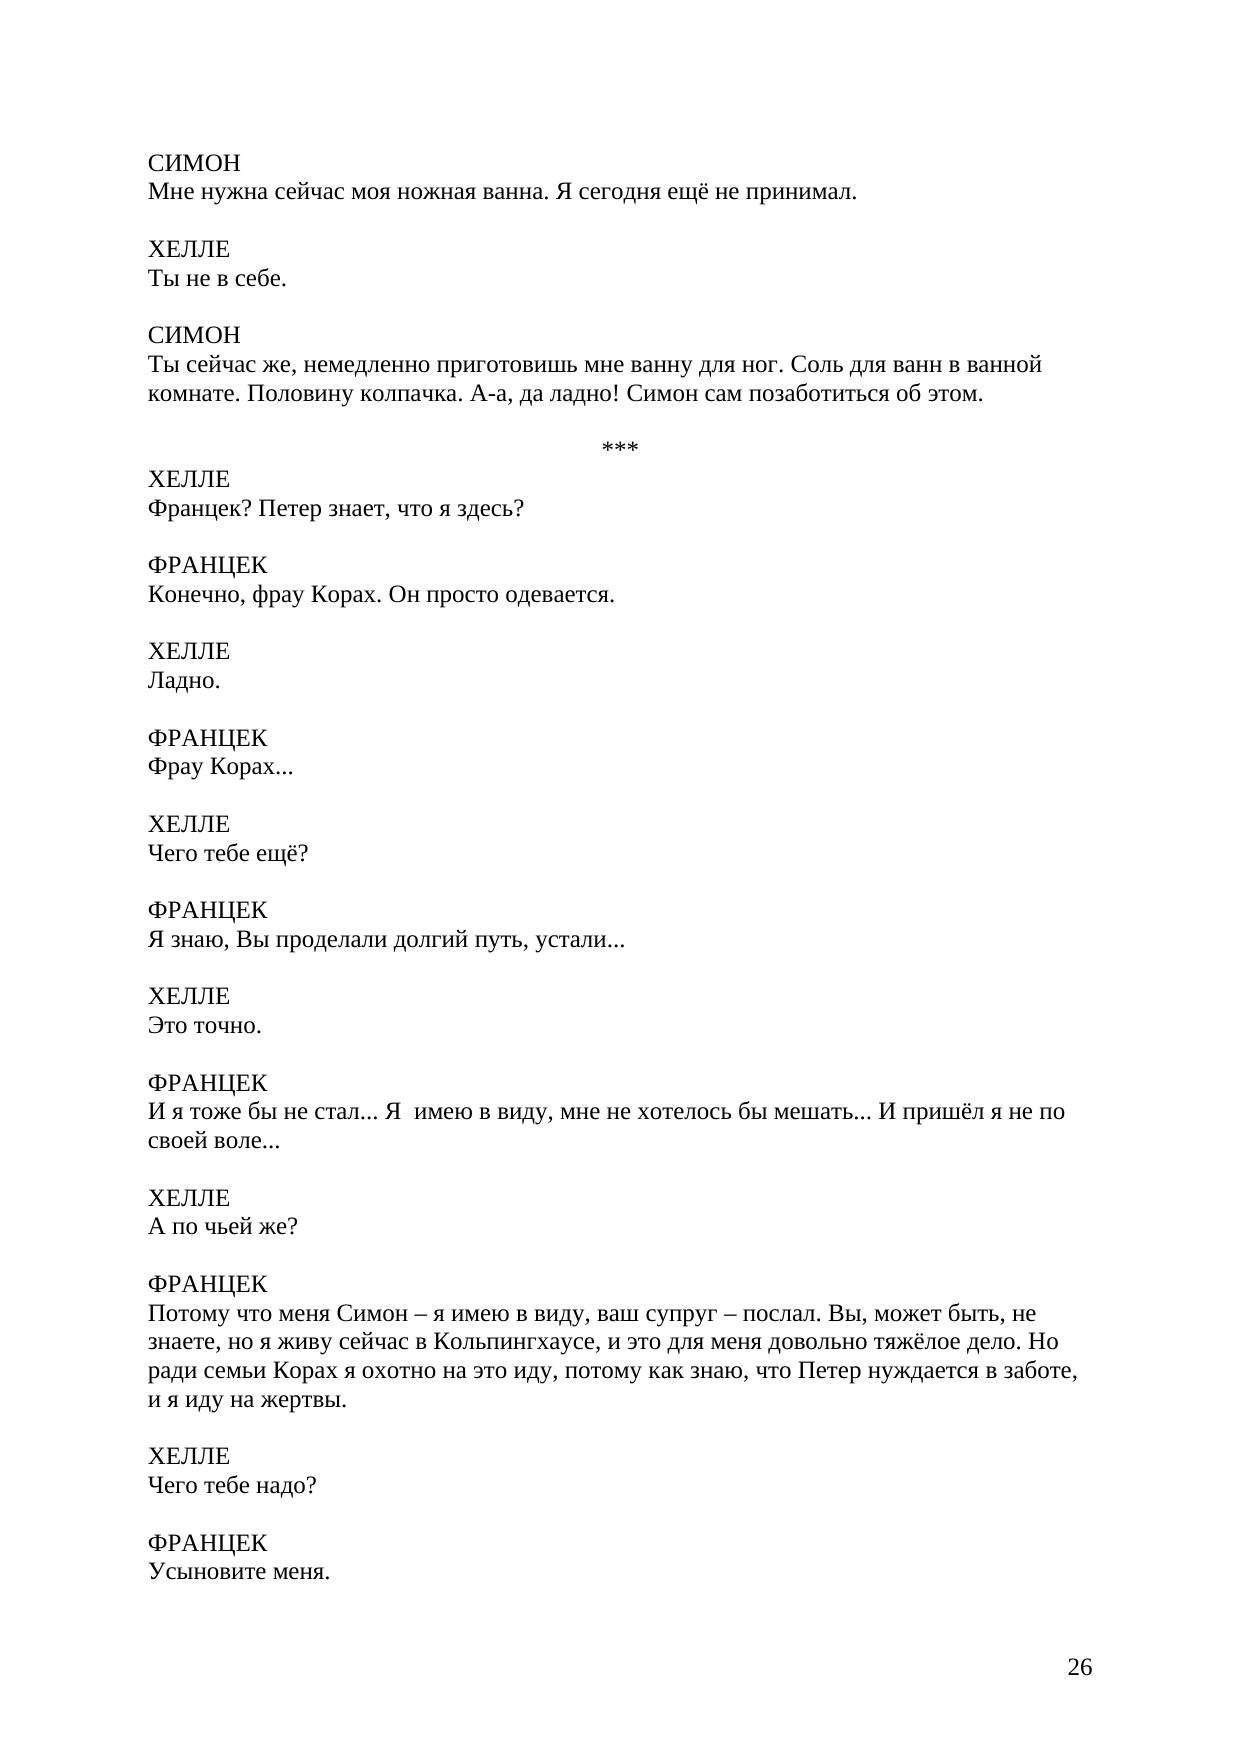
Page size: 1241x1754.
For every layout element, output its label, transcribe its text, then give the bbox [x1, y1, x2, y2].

text ХЕЛЛЕ [148, 809, 1093, 838]
text ХЕЛЛЕ [148, 981, 1093, 1010]
text ФРАНЦЕК [148, 895, 1093, 924]
text А по чьей же? [148, 1211, 1093, 1240]
text ХЕЛЛЕ [148, 1441, 1093, 1470]
text ФРАНЦЕК [148, 1528, 1093, 1556]
text ХЕЛЛЕ [148, 636, 1093, 665]
text Ты не в себе. [148, 263, 1093, 291]
text И я тоже бы не стал... Я имею в виду, мне не хотелось бы мешать... И пришёл я не по своей воле... [148, 1096, 1093, 1154]
text Мне нужна сейчас моя ножная ванна. Я сегодня ещё не принимал. [148, 176, 1093, 205]
text ФРАНЦЕК [148, 1269, 1093, 1298]
text Потому что меня Симон – я имею в виду, ваш супруг – послал. Вы, может быть, не знаете, но я живу сейчас в Кольпингхаусе, и это для меня довольно тяжёлое дело. Но ради семьи Корах я охотно на это иду, потому как знаю, что Петер нуждается в заботе, и я иду на жертвы. [148, 1298, 1093, 1413]
text Это точно. [148, 1010, 1093, 1039]
text Чего тебе надо? [148, 1470, 1093, 1499]
text СИМОН [148, 148, 1093, 176]
text Конечно, фрау Корах. Он просто одевается. [148, 579, 1093, 608]
text Ты сейчас же, немедленно приготовишь мне ванну для ног. Соль для ванн в ванной комнате. Половину колпачка. А-а, да ладно! Симон сам позаботиться об этом. [148, 349, 1093, 406]
text *** [148, 435, 1093, 464]
text ФРАНЦЕК [148, 1068, 1093, 1096]
text Я знаю, Вы проделали долгий путь, устали... [148, 924, 1093, 953]
text Францек? Петер знает, что я здесь? [148, 493, 1093, 521]
text ХЕЛЛЕ [148, 1183, 1093, 1211]
text Усыновите меня. [148, 1556, 1093, 1585]
text СИМОН [148, 320, 1093, 349]
text Фрау Корах... [148, 751, 1093, 780]
text Чего тебе ещё? [148, 838, 1093, 866]
text ФРАНЦЕК [148, 550, 1093, 579]
text ХЕЛЛЕ [148, 464, 1093, 493]
text ФРАНЦЕК [148, 723, 1093, 751]
text ХЕЛЛЕ [148, 234, 1093, 263]
text Ладно. [148, 665, 1093, 694]
